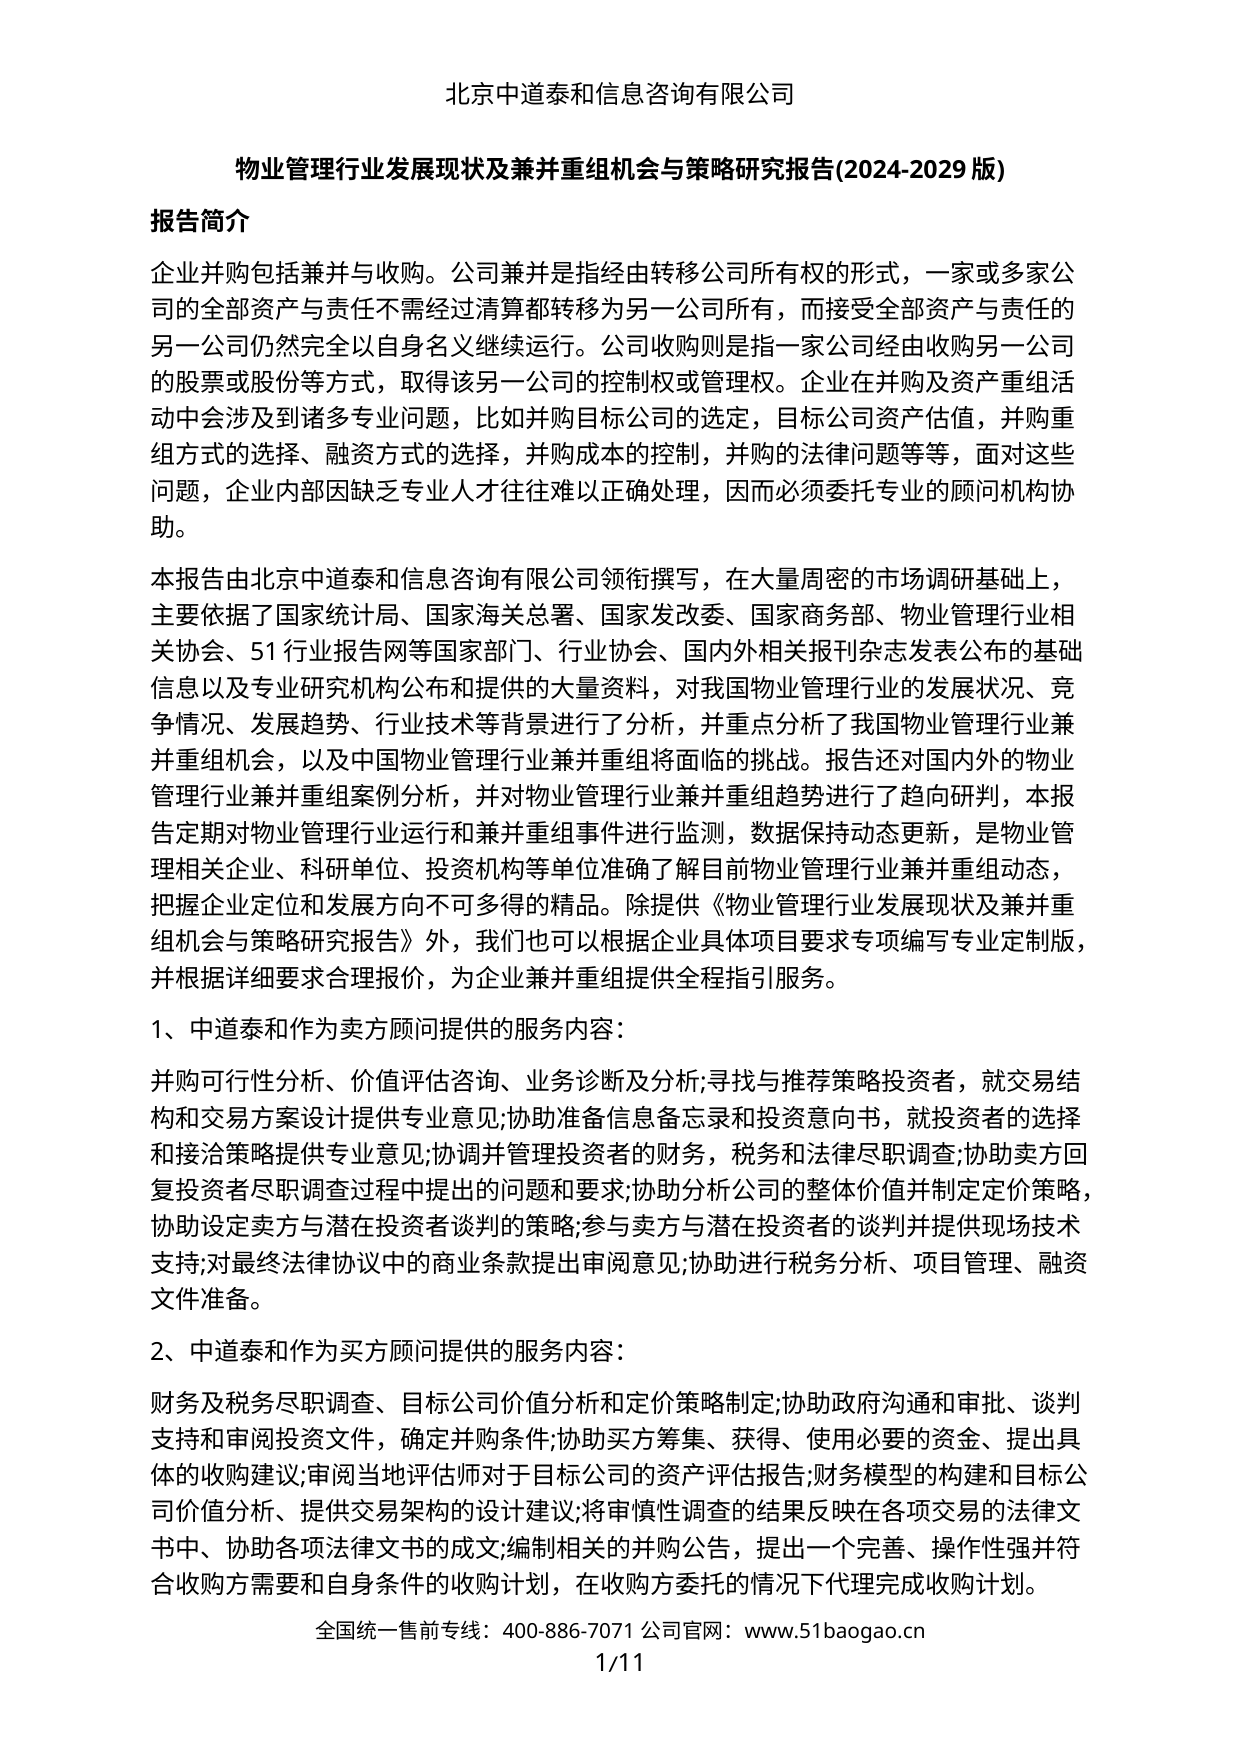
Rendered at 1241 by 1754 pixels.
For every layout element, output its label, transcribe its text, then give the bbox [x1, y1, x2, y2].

text 并购可行性分析、价值评估咨询、业务诊断及分析;寻找与推荐策略投资者，就交易结构和交易方案设计提供专业意见;协助准备信息备忘录和投资意向书，就投资者的选择和接洽策略提供专业意见;协调并管理投资者的财务，税务和法律尽职调查;协助卖方回复投资者尽职调查过程中提出的问题和要求;协助分析公司的整体价值并制定定价策略，协助设定卖方与潜在投资者谈判的策略;参与卖方与潜在投资者的谈判并提供现场技术支持;对最终法律协议中的商业条款提出审阅意见;协助进行税务分析、项目管理、融资文件准备。 [150, 1062, 1090, 1316]
text 报告简介 [150, 202, 1090, 238]
text 本报告由北京中道泰和信息咨询有限公司领衔撰写，在大量周密的市场调研基础上，主要依据了国家统计局、国家海关总署、国家发改委、国家商务部、物业管理行业相关协会、51行业报告网等国家部门、行业协会、国内外相关报刊杂志发表公布的基础信息以及专业研究机构公布和提供的大量资料，对我国物业管理行业的发展状况、竞争情况、发展趋势、行业技术等背景进行了分析，并重点分析了我国物业管理行业兼并重组机会，以及中国物业管理行业兼并重组将面临的挑战。报告还对国内外的物业管理行业兼并重组案例分析，并对物业管理行业兼并重组趋势进行了趋向研判，本报告定期对物业管理行业运行和兼并重组事件进行监测，数据保持动态更新，是物业管理相关企业、科研单位、投资机构等单位准确了解目前物业管理行业兼并重组动态，把握企业定位和发展方向不可多得的精品。除提供《物业管理行业发展现状及兼并重组机会与策略研究报告》外，我们也可以根据企业具体项目要求专项编写专业定制版，并根据详细要求合理报价，为企业兼并重组提供全程指引服务。 [150, 559, 1090, 994]
text 企业并购包括兼并与收购。公司兼并是指经由转移公司所有权的形式，一家或多家公司的全部资产与责任不需经过清算都转移为另一公司所有，而接受全部资产与责任的另一公司仍然完全以自身名义继续运行。公司收购则是指一家公司经由收购另一公司的股票或股份等方式，取得该另一公司的控制权或管理权。企业在并购及资产重组活动中会涉及到诸多专业问题，比如并购目标公司的选定，目标公司资产估值，并购重组方式的选择、融资方式的选择，并购成本的控制，并购的法律问题等等，面对这些问题，企业内部因缺乏专业人才往往难以正确处理，因而必须委托专业的顾问机构协助。 [150, 254, 1090, 544]
text 财务及税务尽职调查、目标公司价值分析和定价策略制定;协助政府沟通和审批、谈判支持和审阅投资文件，确定并购条件;协助买方筹集、获得、使用必要的资金、提出具体的收购建议;审阅当地评估师对于目标公司的资产评估报告;财务模型的构建和目标公司价值分析、提供交易架构的设计建议;将审慎性调查的结果反映在各项交易的法律文书中、协助各项法律文书的成文;编制相关的并购公告，提出一个完善、操作性强并符合收购方需要和自身条件的收购计划，在收购方委托的情况下代理完成收购计划。 [150, 1383, 1090, 1601]
text 2、中道泰和作为买方顾问提供的服务内容： [150, 1331, 1090, 1367]
text 1、中道泰和作为卖方顾问提供的服务内容： [150, 1010, 1090, 1046]
text 物业管理行业发展现状及兼并重组机会与策略研究报告(2024-2029版) [150, 150, 1090, 186]
